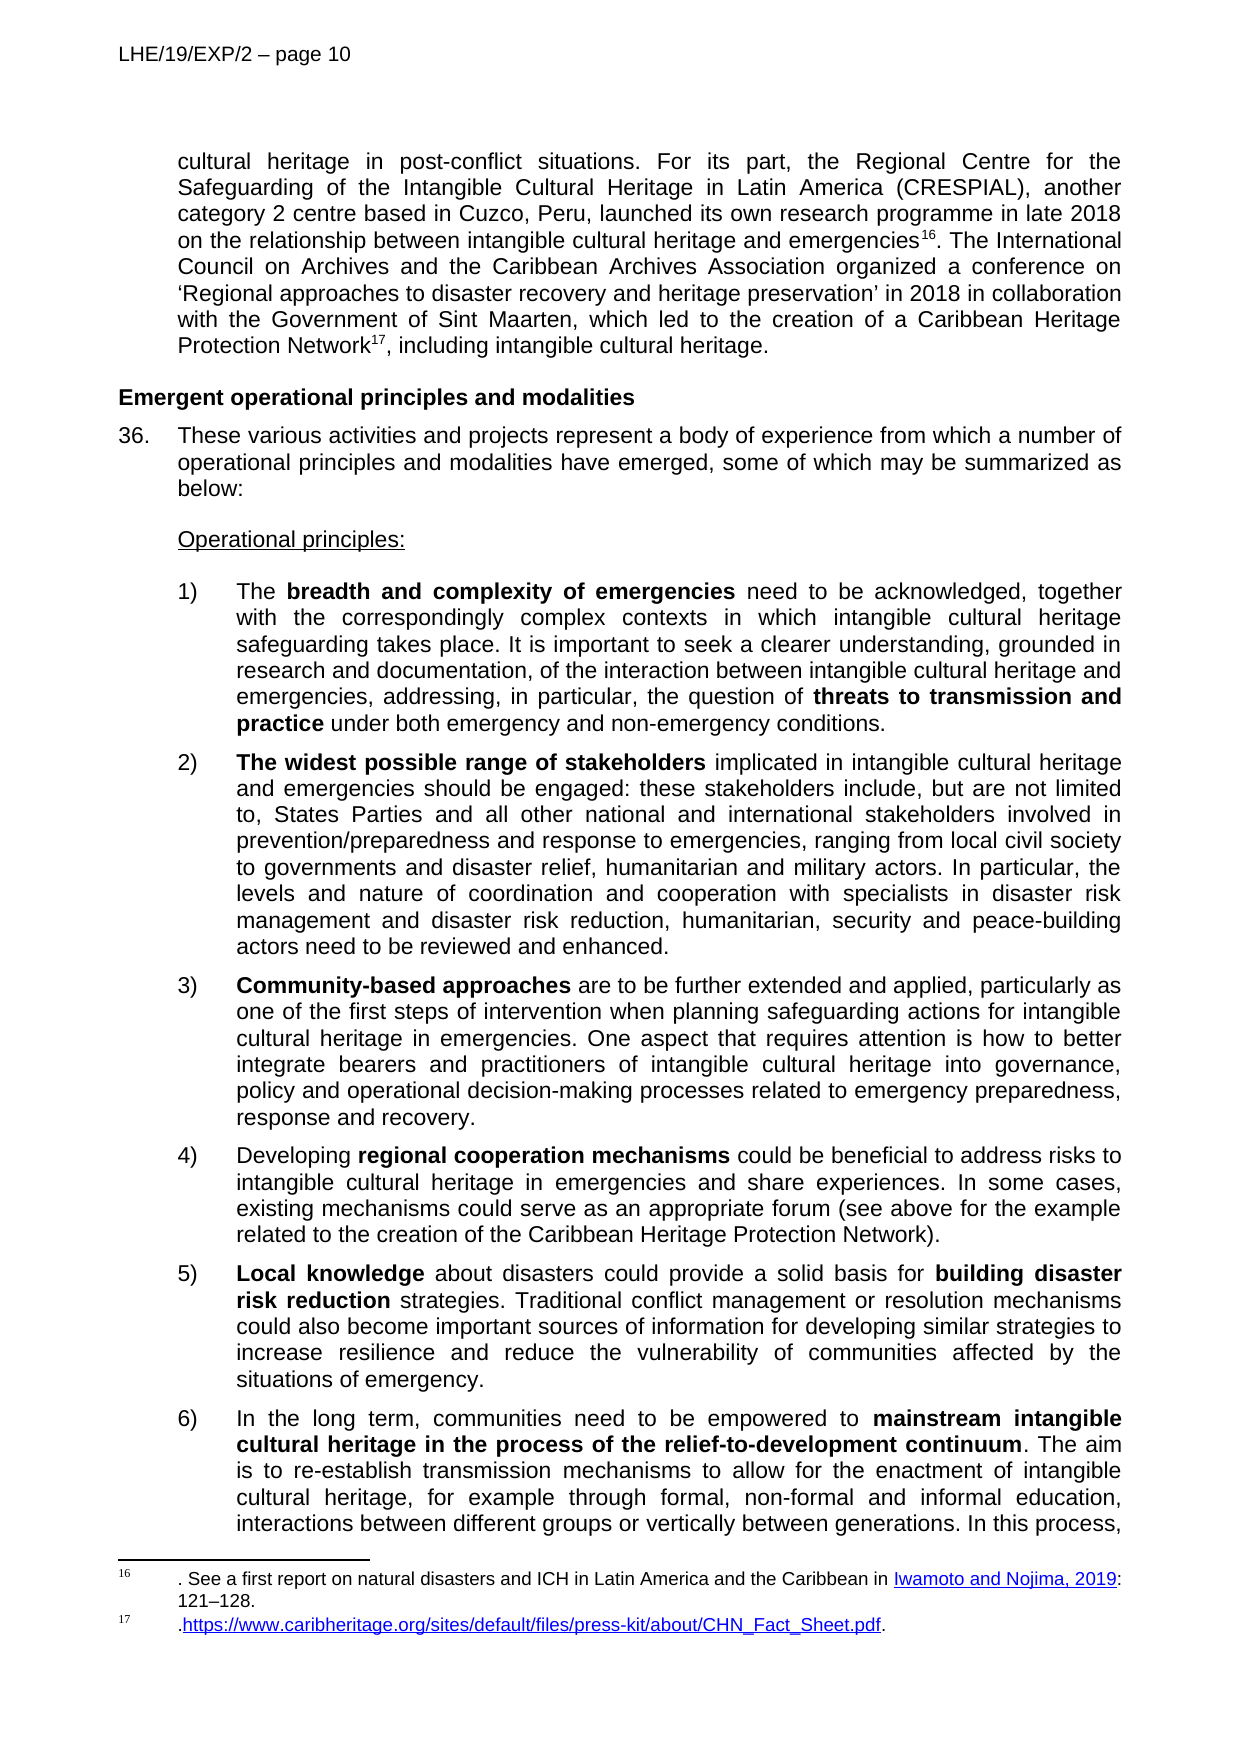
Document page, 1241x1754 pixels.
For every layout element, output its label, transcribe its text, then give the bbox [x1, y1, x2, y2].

list Developing regional cooperation mechanisms could be beneficial to address risks to intangible cultural heritage in emergencies and share experiences. In some cases, existing mechanisms could serve as an appropriate forum (see above for the example related to the creation of the Caribbean Heritage Protection Network). [177, 1142, 1122, 1248]
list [177, 1404, 1122, 1536]
list Operational principles: [177, 526, 1122, 553]
list The widest possible range of stakeholders implicated in intangible cultural heritage and emergencies should be engaged: these stakeholders include, but are not limited to, States Parties and all other national and international stakeholders involved in prevention/preparedness and response to emergencies, ranging from local civil society to governments and disaster relief, humanitarian and military actors. In particular, the levels and nature of coordination and cooperation with specialists in disaster risk management and disaster risk reduction, humanitarian, security and peace-building actors need to be reviewed and enhanced. [177, 748, 1122, 959]
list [118, 148, 1122, 358]
list Local knowledge about disasters could provide a solid basis for building disaster risk reduction strategies. Traditional conflict management or resolution mechanisms could also become important sources of information for developing similar strategies to increase resilience and reduce the vulnerability of communities affected by the situations of emergency. [177, 1260, 1122, 1392]
text Emergent operational principles and modalities [118, 383, 1122, 410]
list Community-based approaches are to be further extended and applied, particularly as one of the first steps of intervention when planning safeguarding actions for intangible cultural heritage in emergencies. One aspect that requires attention is how to better integrate bearers and practitioners of intangible cultural heritage into governance, policy and operational decision-making processes related to emergency preparedness, response and recovery. [177, 972, 1122, 1130]
list The breadth and complexity of emergencies need to be acknowledged, together with the correspondingly complex contexts in which intangible cultural heritage safeguarding takes place. It is important to seek a clearer understanding, grounded in research and documentation, of the interaction between intangible cultural heritage and emergencies, addressing, in particular, the question of threats to transmission and practice under both emergency and non-emergency conditions. [177, 578, 1122, 736]
list These various activities and projects represent a body of experience from which a number of operational principles and modalities have emerged, some of which may be summarized as below: [118, 422, 1122, 501]
